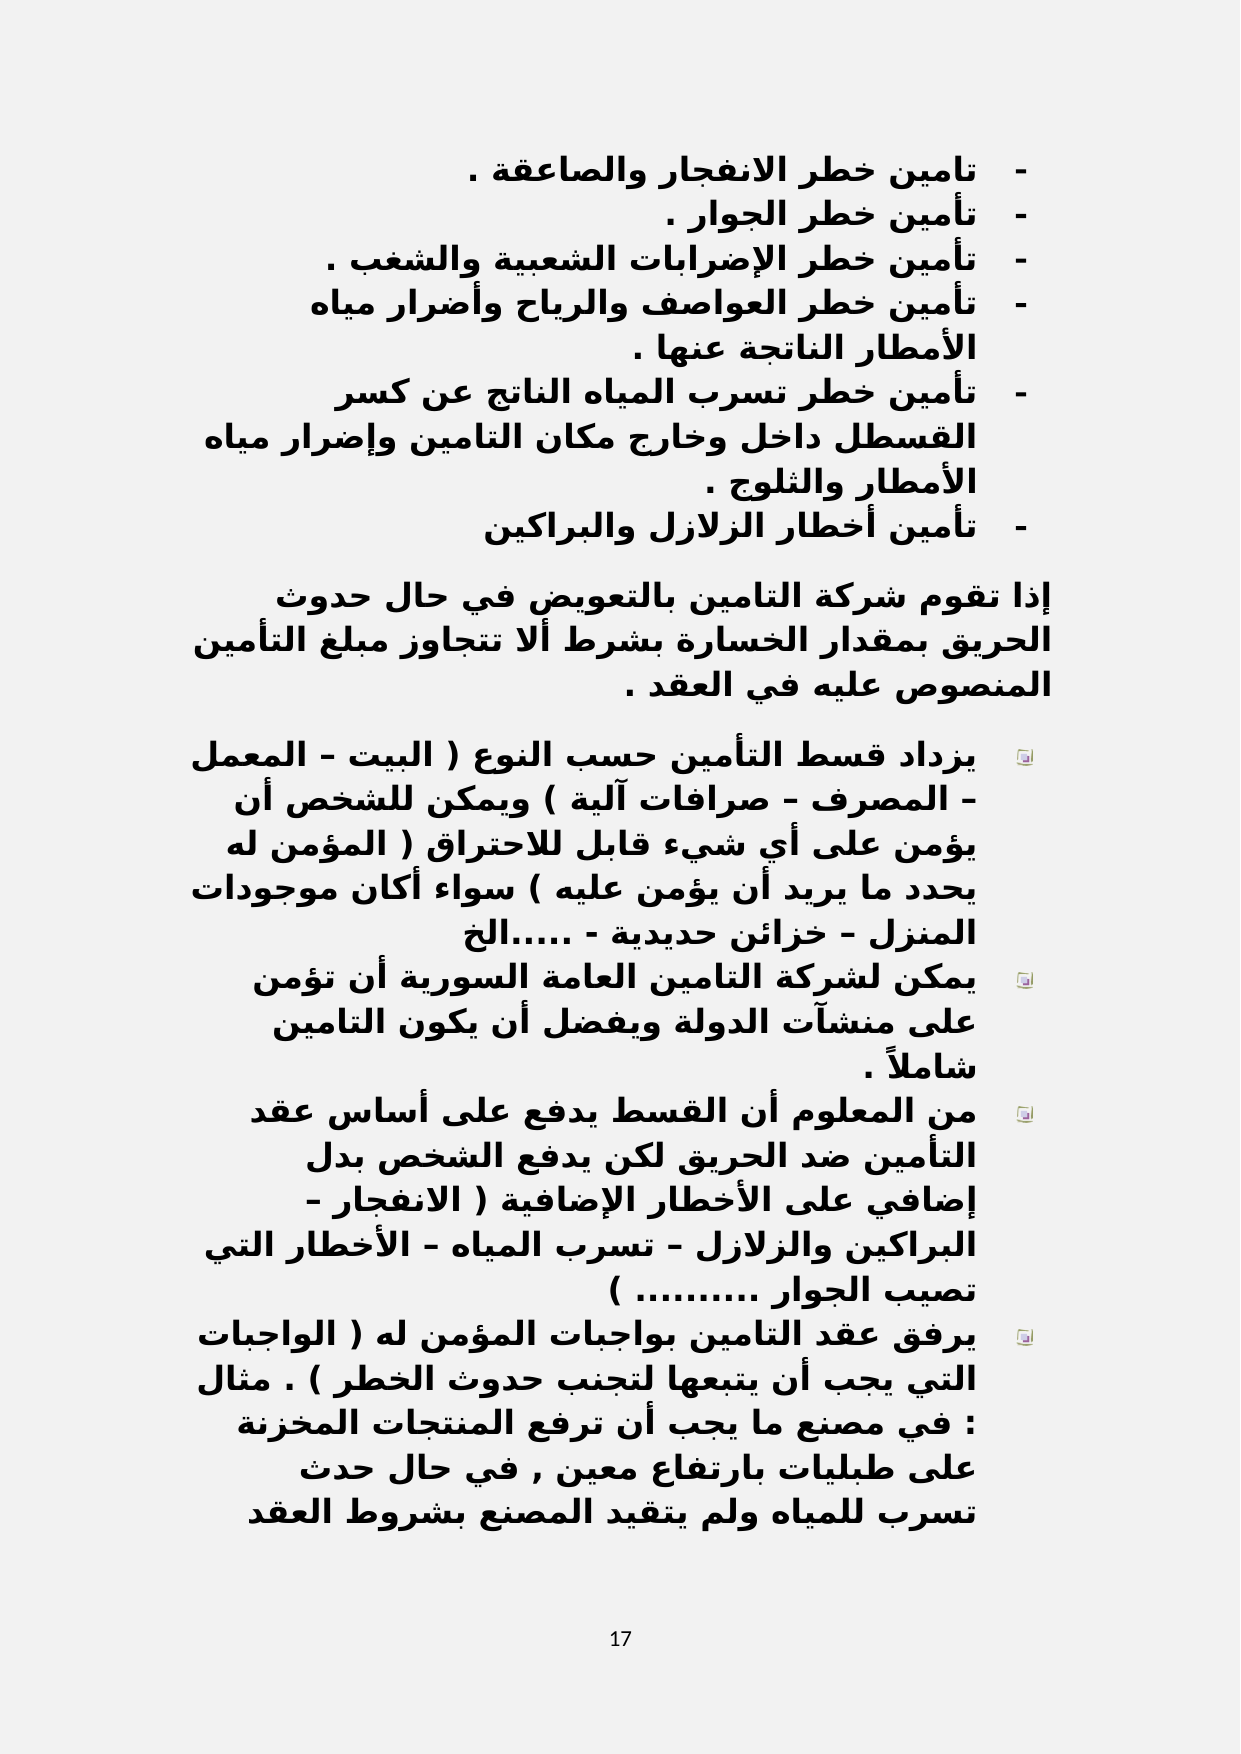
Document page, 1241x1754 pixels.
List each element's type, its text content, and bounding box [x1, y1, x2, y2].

picture [1016, 972, 1033, 989]
list يزداد قسط التأمين حسب النوع ( البيت – المعمل – المصرف – صرافات آلية ) ويمكن للشخص أن يؤمن على أي شيء قابل للاحتراق ( المؤمن له يحدد ما يريد أن يؤمن عليه ) سواء أكان موجودات المنزل – خزائن حديدية - .....الخ [187, 735, 1015, 952]
list تأمين خطر الجوار . [187, 194, 1015, 233]
list تأمين خطر الإضرابات الشعبية والشغب . [187, 239, 1015, 278]
picture [1016, 1106, 1033, 1123]
list يمكن لشركة التامين العامة السورية أن تؤمن على منشآت الدولة ويفضل أن يكون التامين شاملاً . [187, 958, 1015, 1086]
list تأمين خطر العواصف والرياح وأضرار مياه الأمطار الناتجة عنها . [187, 284, 1015, 367]
list تأمين أخطار الزلازل والبراكين [187, 507, 1015, 546]
list تأمين خطر تسرب المياه الناتج عن كسر القسطل داخل وخارج مكان التامين وإضرار مياه الأمطار والثلوج . [187, 373, 1015, 501]
picture [1016, 1329, 1033, 1346]
text إذا تقوم شركة التامين بالتعويض في حال حدوث الحريق بمقدار الخسارة بشرط ألا تتجاوز مبلغ التأمين المنصوص عليه في العقد . [187, 576, 1053, 704]
list من المعلوم أن القسط يدفع على أساس عقد التأمين ضد الحريق لكن يدفع الشخص بدل إضافي على الأخطار الإضافية ( الانفجار – البراكين والزلازل – تسرب المياه – الأخطار التي تصيب الجوار .......... ) [187, 1092, 1015, 1309]
list تامين خطر الانفجار والصاعقة . [187, 150, 1015, 189]
picture [1016, 749, 1033, 766]
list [187, 1314, 1015, 1532]
